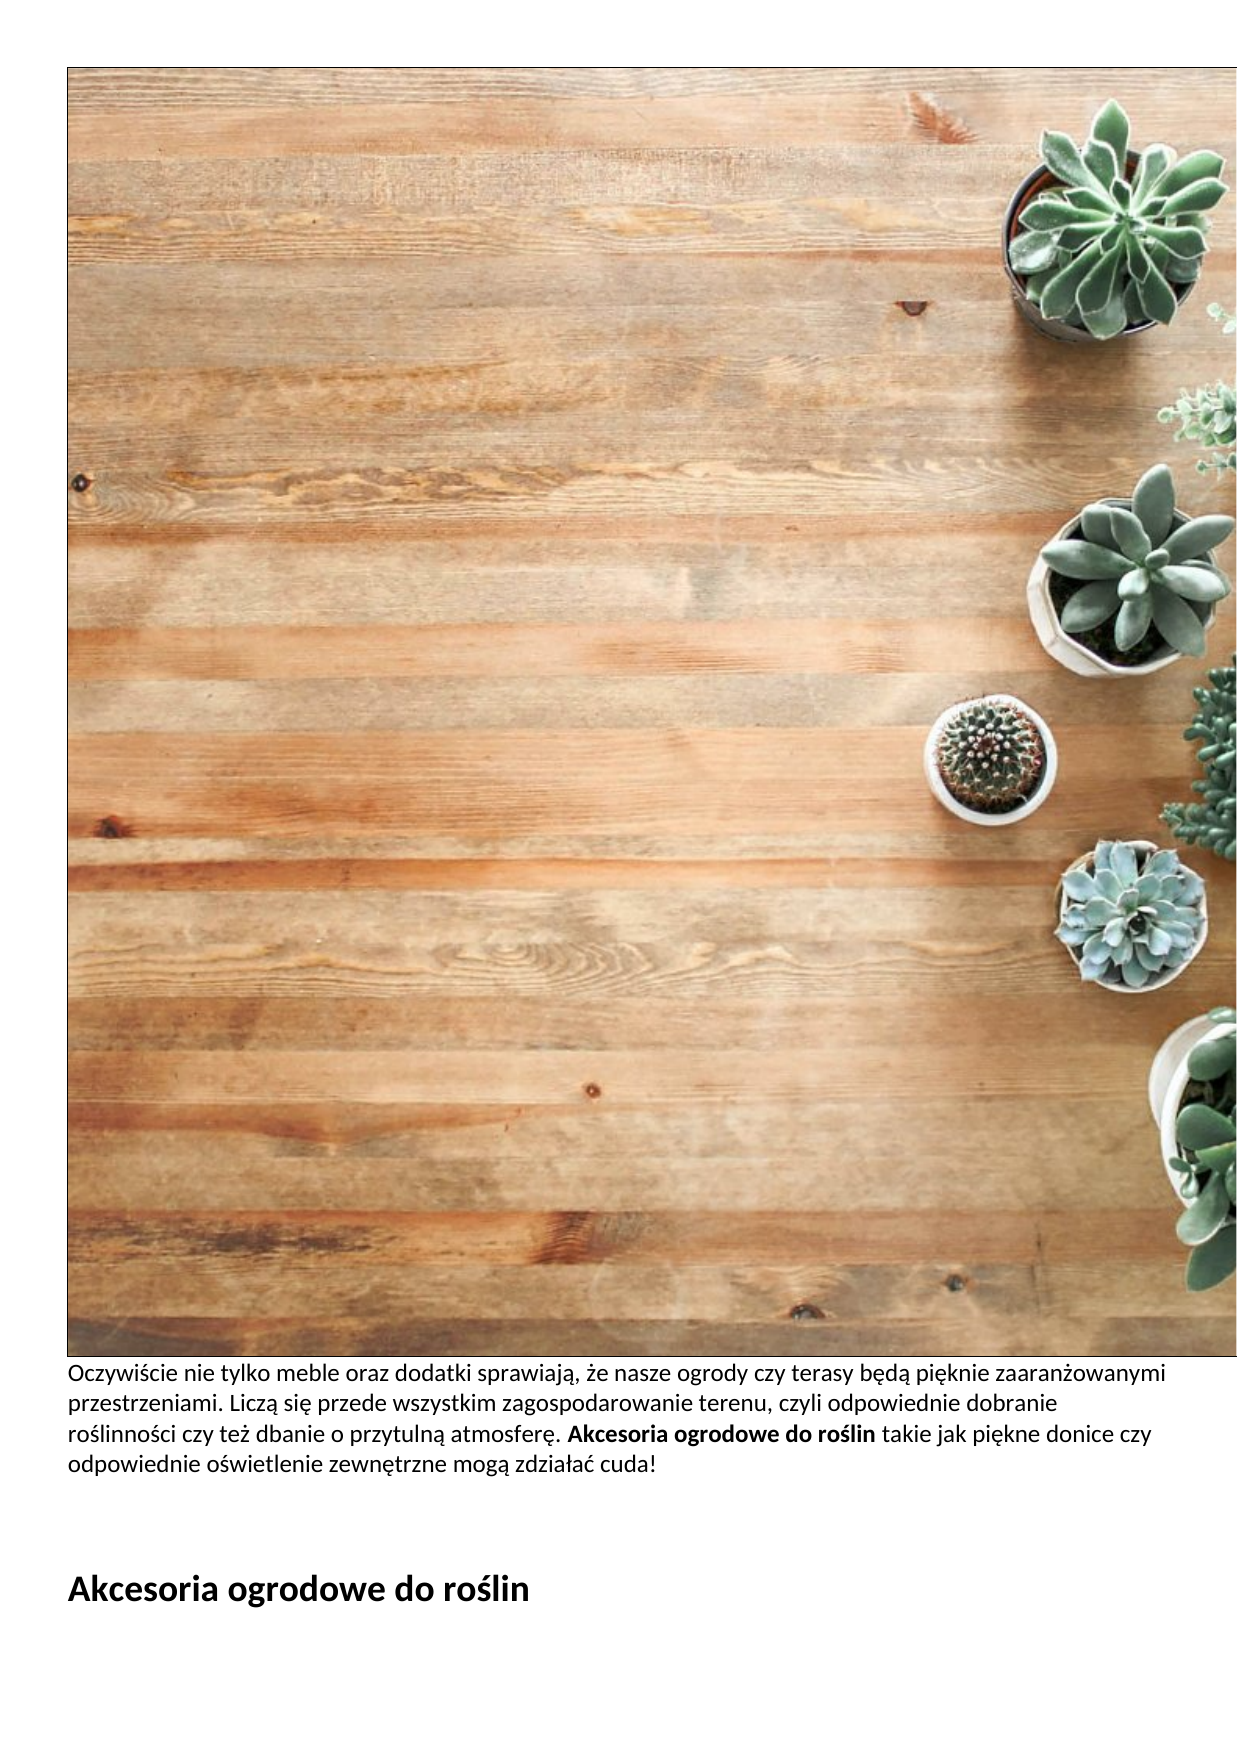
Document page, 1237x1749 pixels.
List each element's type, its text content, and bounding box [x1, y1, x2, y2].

text Akcesoria ogrodowe do roślin [68, 1565, 1169, 1611]
text Oczywiście nie tylko meble oraz dodatki sprawiają, że nasze ogrody czy terasy będą pięknie zaaranżowanymi przestrzeniami. Liczą się przede wszystkim zagospodarowanie terenu, czyli odpowiednie dobranie roślinności czy też dbanie o przytulną atmosferę. Akcesoria ogrodowe do roślin takie jak piękne donice czy odpowiednie oświetlenie zewnętrzne mogą zdziałać cuda! [68, 1357, 1169, 1479]
picture [68, 68, 1237, 1356]
